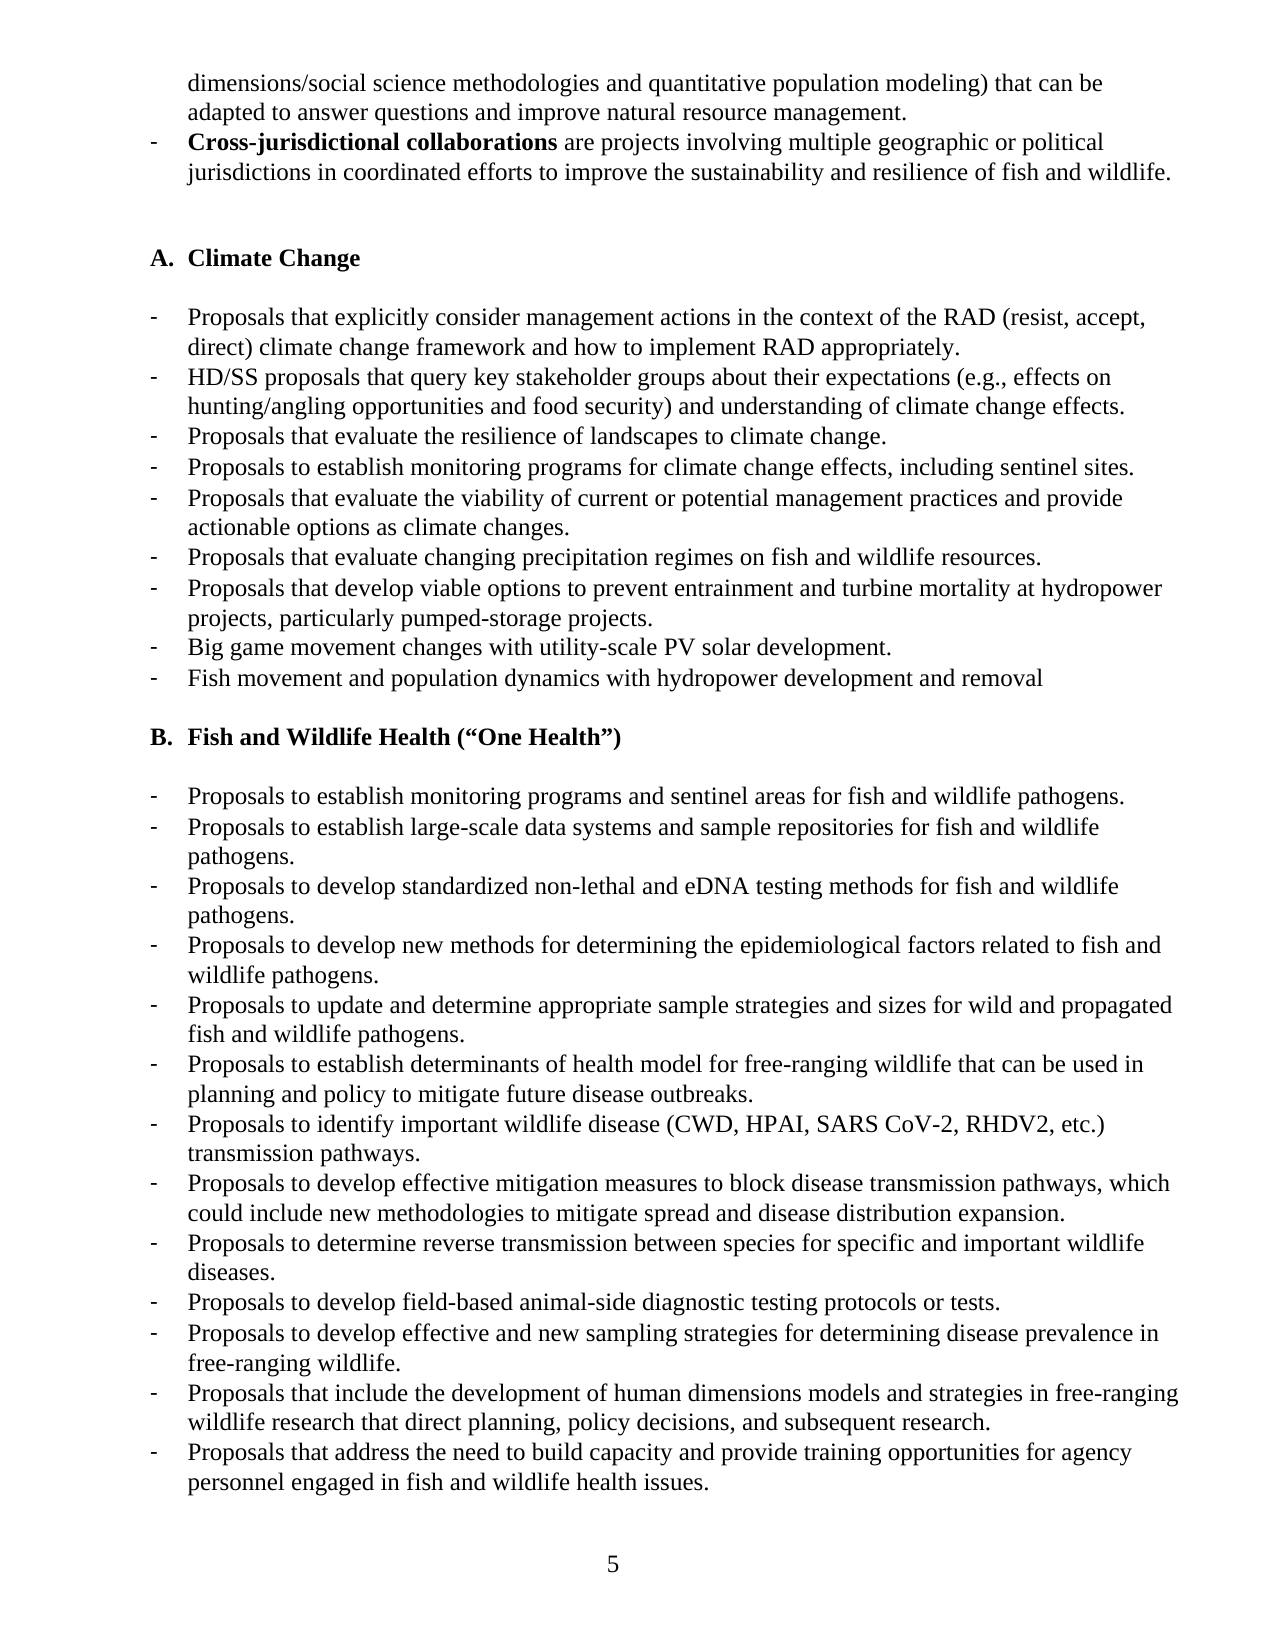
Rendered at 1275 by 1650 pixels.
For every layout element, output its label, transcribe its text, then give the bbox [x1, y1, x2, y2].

list HD/SS proposals that query key stakeholder groups about their expectations (e.g., effects on hunting/angling opportunities and food security) and understanding of climate change effects. [150, 361, 1181, 420]
list Fish and Wildlife Health (“One Health”) [150, 722, 1181, 751]
list Proposals to establish large-scale data systems and sample repositories for fish and wildlife pathogens. [150, 811, 1181, 870]
list Proposals that develop viable options to prevent entrainment and turbine mortality at hydropower projects, particularly pumped-storage projects. [150, 572, 1181, 631]
list Proposals to develop standardized non-lethal and eDNA testing methods for fish and wildlife pathogens. [150, 870, 1181, 929]
list Proposals to identify important wildlife disease (CWD, HPAI, SARS CoV-2, RHDV2, etc.) transmission pathways. [150, 1108, 1181, 1167]
list Proposals to develop effective and new sampling strategies for determining disease prevalence in free-ranging wildlife. [150, 1317, 1181, 1376]
list Proposals to develop new methods for determining the epidemiological factors related to fish and wildlife pathogens. [150, 929, 1181, 989]
list Cross-jurisdictional collaborations are projects involving multiple geographic or political jurisdictions in coordinated efforts to improve the sustainability and resilience of fish and wildlife. [150, 126, 1181, 185]
list Proposals that explicitly consider management actions in the context of the RAD (resist, accept, direct) climate change framework and how to implement RAD appropriately. [150, 301, 1181, 361]
list Proposals to update and determine appropriate sample strategies and sizes for wild and propagated fish and wildlife pathogens. [150, 989, 1181, 1048]
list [150, 68, 1181, 126]
list Proposals to establish monitoring programs and sentinel areas for fish and wildlife pathogens. [150, 780, 1181, 810]
list Climate Change [150, 243, 1181, 272]
list Proposals to develop effective mitigation measures to block disease transmission pathways, which could include new methodologies to mitigate spread and disease distribution expansion. [150, 1167, 1181, 1227]
list Fish movement and population dynamics with hydropower development and removal [150, 662, 1181, 693]
list Proposals to establish determinants of health model for free-ranging wildlife that can be used in planning and policy to mitigate future disease outbreaks. [150, 1048, 1181, 1108]
list Proposals that evaluate changing precipitation regimes on fish and wildlife resources. [150, 541, 1181, 572]
list Proposals that address the need to build capacity and provide training opportunities for agency personnel engaged in fish and wildlife health issues. [150, 1436, 1181, 1495]
list Proposals that evaluate the viability of current or potential management practices and provide actionable options as climate changes. [150, 482, 1181, 541]
list Big game movement changes with utility-scale PV solar development. [150, 632, 1181, 662]
list Proposals that include the development of human dimensions models and strategies in free-ranging wildlife research that direct planning, policy decisions, and subsequent research. [150, 1377, 1181, 1436]
list Proposals to establish monitoring programs for climate change effects, including sentinel sites. [150, 451, 1181, 482]
list Proposals to develop field-based animal-side diagnostic testing protocols or tests. [150, 1286, 1181, 1317]
list Proposals to determine reverse transmission between species for specific and important wildlife diseases. [150, 1227, 1181, 1286]
list Proposals that evaluate the resilience of landscapes to climate change. [150, 420, 1181, 451]
